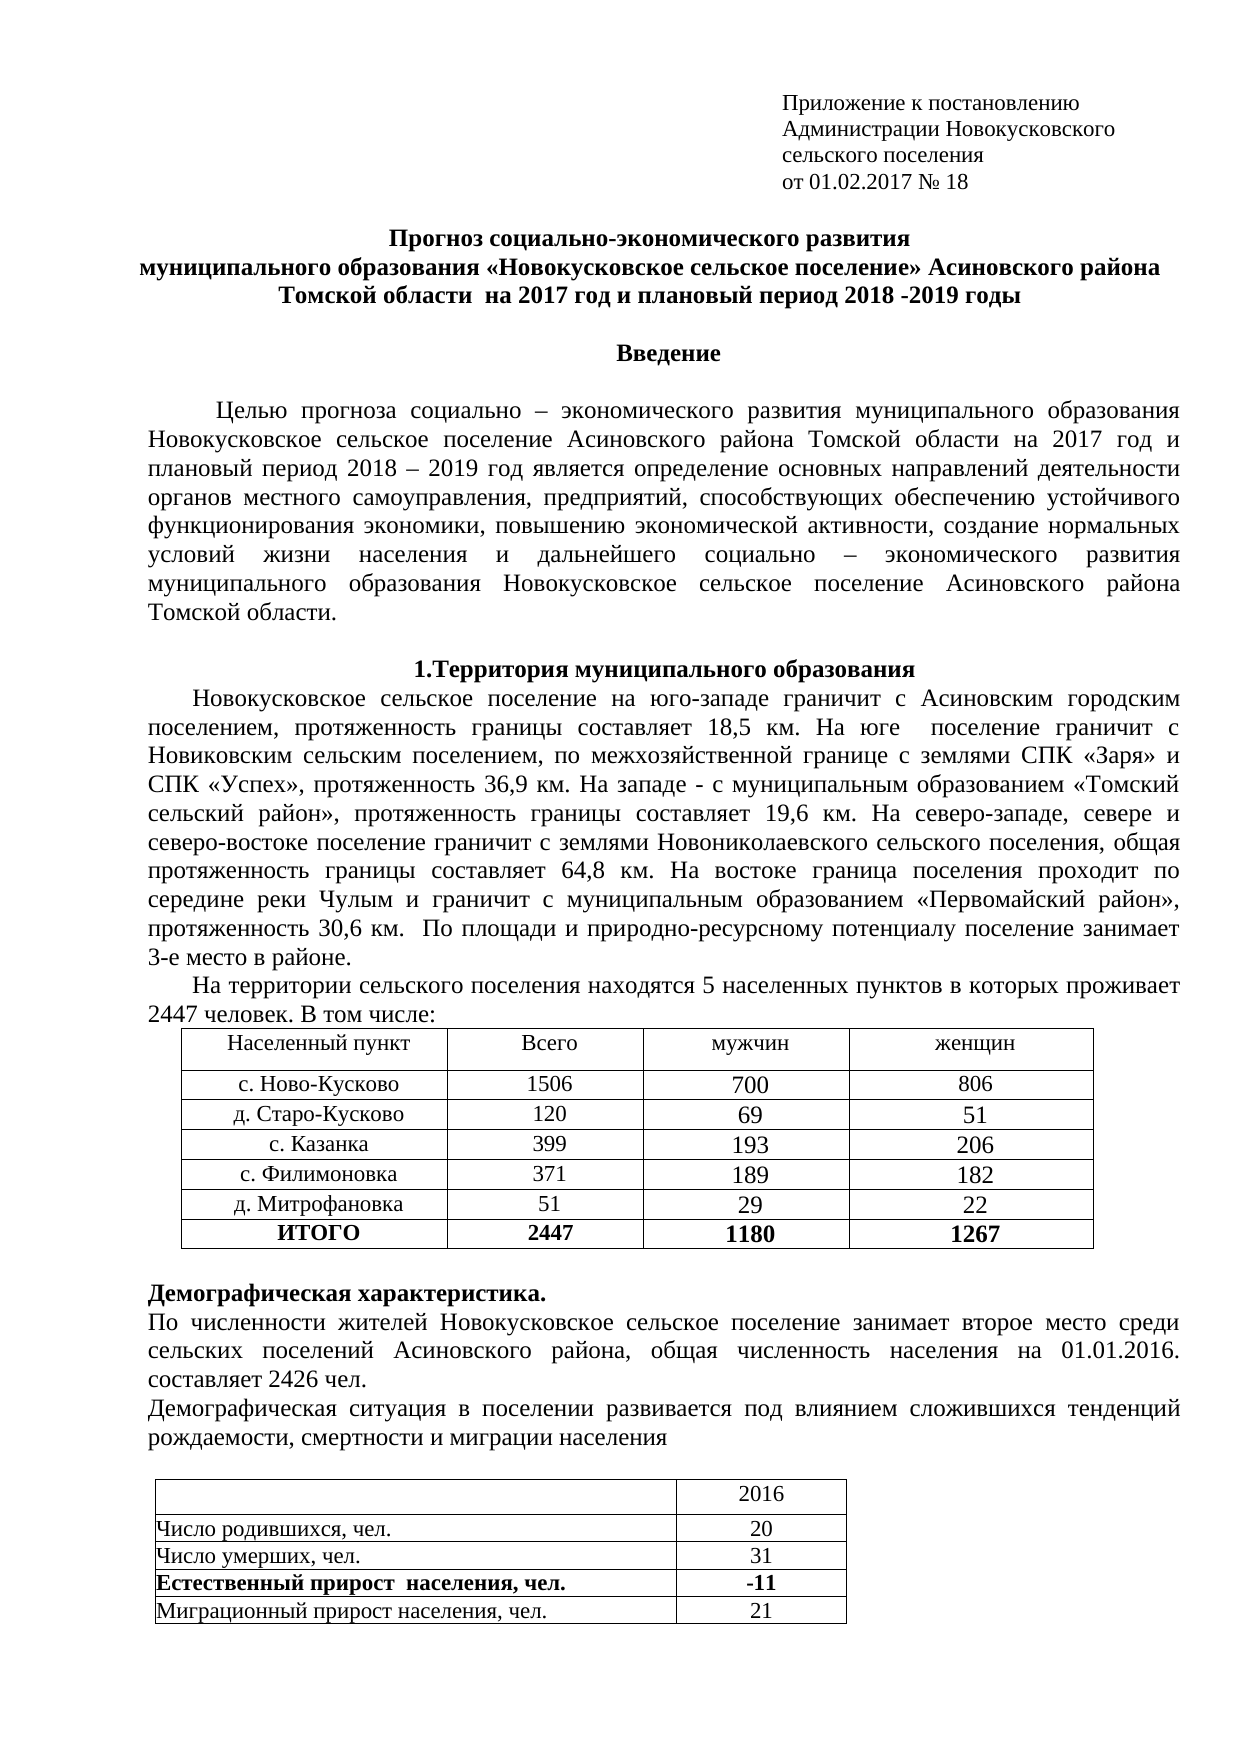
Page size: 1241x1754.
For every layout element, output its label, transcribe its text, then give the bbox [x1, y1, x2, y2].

text Демографическая характеристика. [148, 1278, 1181, 1307]
table_cell 21 [677, 1597, 846, 1623]
table_cell с. Ново-Кусково [182, 1071, 447, 1099]
text от 01.02.2017 № 18 [782, 168, 1181, 194]
text Демографическая ситуация в поселении развивается под влиянием сложившихся тенденций рождаемости, смертности и миграции населения [148, 1393, 1181, 1451]
table_header [156, 1480, 676, 1514]
table_cell 806 [850, 1071, 1093, 1099]
table_cell 29 [644, 1190, 849, 1218]
table_cell 22 [850, 1190, 1093, 1218]
table_cell 1267 [850, 1220, 1093, 1248]
table_header Населенный пункт [182, 1029, 447, 1069]
text Прогноз социально-экономического развития [118, 223, 1181, 252]
table_cell 206 [850, 1130, 1093, 1159]
table_cell 51 [448, 1190, 643, 1218]
table_cell 193 [644, 1130, 849, 1159]
text Новокусковское сельское поселение на юго-западе граничит с Асиновским городским поселением, протяженность границы составляет . На юге поселение граничит с Новиковским сельским поселением, по межхозяйственной границе с землями СПК «Заря» и СПК «Успех», протяженность . На западе - с муниципальным образованием «Томский сельский район», протяженность границы составляет . На северо-западе, севере и северо-востоке поселение граничит с землями Новониколаевского сельского поселения, общая протяженность границы составляет . На востоке граница поселения проходит по середине реки Чулым и граничит с муниципальным образованием «Первомайский район», протяженность . По площади и природно-ресурсному потенциалу поселение занимает 3-е место в районе. [148, 683, 1181, 970]
table_header Всего [448, 1029, 643, 1069]
table_cell ИТОГО [182, 1220, 447, 1248]
table_cell д. Митрофановка [182, 1190, 447, 1218]
table_cell 2447 [448, 1220, 643, 1248]
text Администрации Новокусковского [782, 115, 1181, 141]
table_header мужчин [644, 1029, 849, 1069]
text Целью прогноза социально – экономического развития муниципального образования Новокусковское сельское поселение Асиновского района Томской области на 2017 год и плановый период 2018 – 2019 год является определение основных направлений деятельности органов местного самоуправления, предприятий, способствующих обеспечению устойчивого функционирования экономики, повышению экономической активности, создание нормальных условий жизни населения и дальнейшего социально – экономического развития муниципального образования Новокусковское сельское поселение Асиновского района Томской области. [148, 395, 1181, 625]
text По численности жителей Новокусковское сельское поселение занимает второе место среди сельских поселений Асиновского района, общая численность населения на 01.01.2016. составляет 2426 чел. [148, 1307, 1181, 1393]
text 1.Территория муниципального образования [148, 654, 1181, 683]
table_cell 371 [448, 1160, 643, 1189]
table_cell с. Казанка [182, 1130, 447, 1159]
table_cell 120 [448, 1100, 643, 1129]
table_cell 31 [677, 1542, 846, 1568]
table_header женщин [850, 1029, 1093, 1069]
table_cell 182 [850, 1160, 1093, 1189]
table_cell 189 [644, 1160, 849, 1189]
table_cell Естественный прирост населения, чел. [156, 1570, 676, 1596]
table_cell Число умерших, чел. [156, 1542, 676, 1568]
table_cell 1506 [448, 1071, 643, 1099]
text сельского поселения [782, 141, 1181, 168]
table_cell 1180 [644, 1220, 849, 1248]
table_cell 69 [644, 1100, 849, 1129]
table_cell 700 [644, 1071, 849, 1099]
table_cell д. Старо-Кусково [182, 1100, 447, 1129]
table_cell 20 [677, 1515, 846, 1541]
table_cell 51 [850, 1100, 1093, 1129]
text Введение [156, 338, 1181, 367]
text муниципального образования «Новокусковское сельское поселение» Асиновского района Томской области на 2017 год и плановый период 2018 -2019 годы [118, 252, 1181, 309]
table_cell 399 [448, 1130, 643, 1159]
table_cell Миграционный прирост населения, чел. [156, 1597, 676, 1623]
text На территории сельского поселения находятся 5 населенных пунктов в которых проживает 2447 человек. В том числе: [148, 970, 1181, 1028]
table_cell Число родившихся, чел. [156, 1515, 676, 1541]
table_cell с. Филимоновка [182, 1160, 447, 1189]
table_header 2016 [677, 1480, 846, 1514]
text Приложение к постановлению [782, 89, 1181, 115]
table_cell -11 [677, 1570, 846, 1596]
